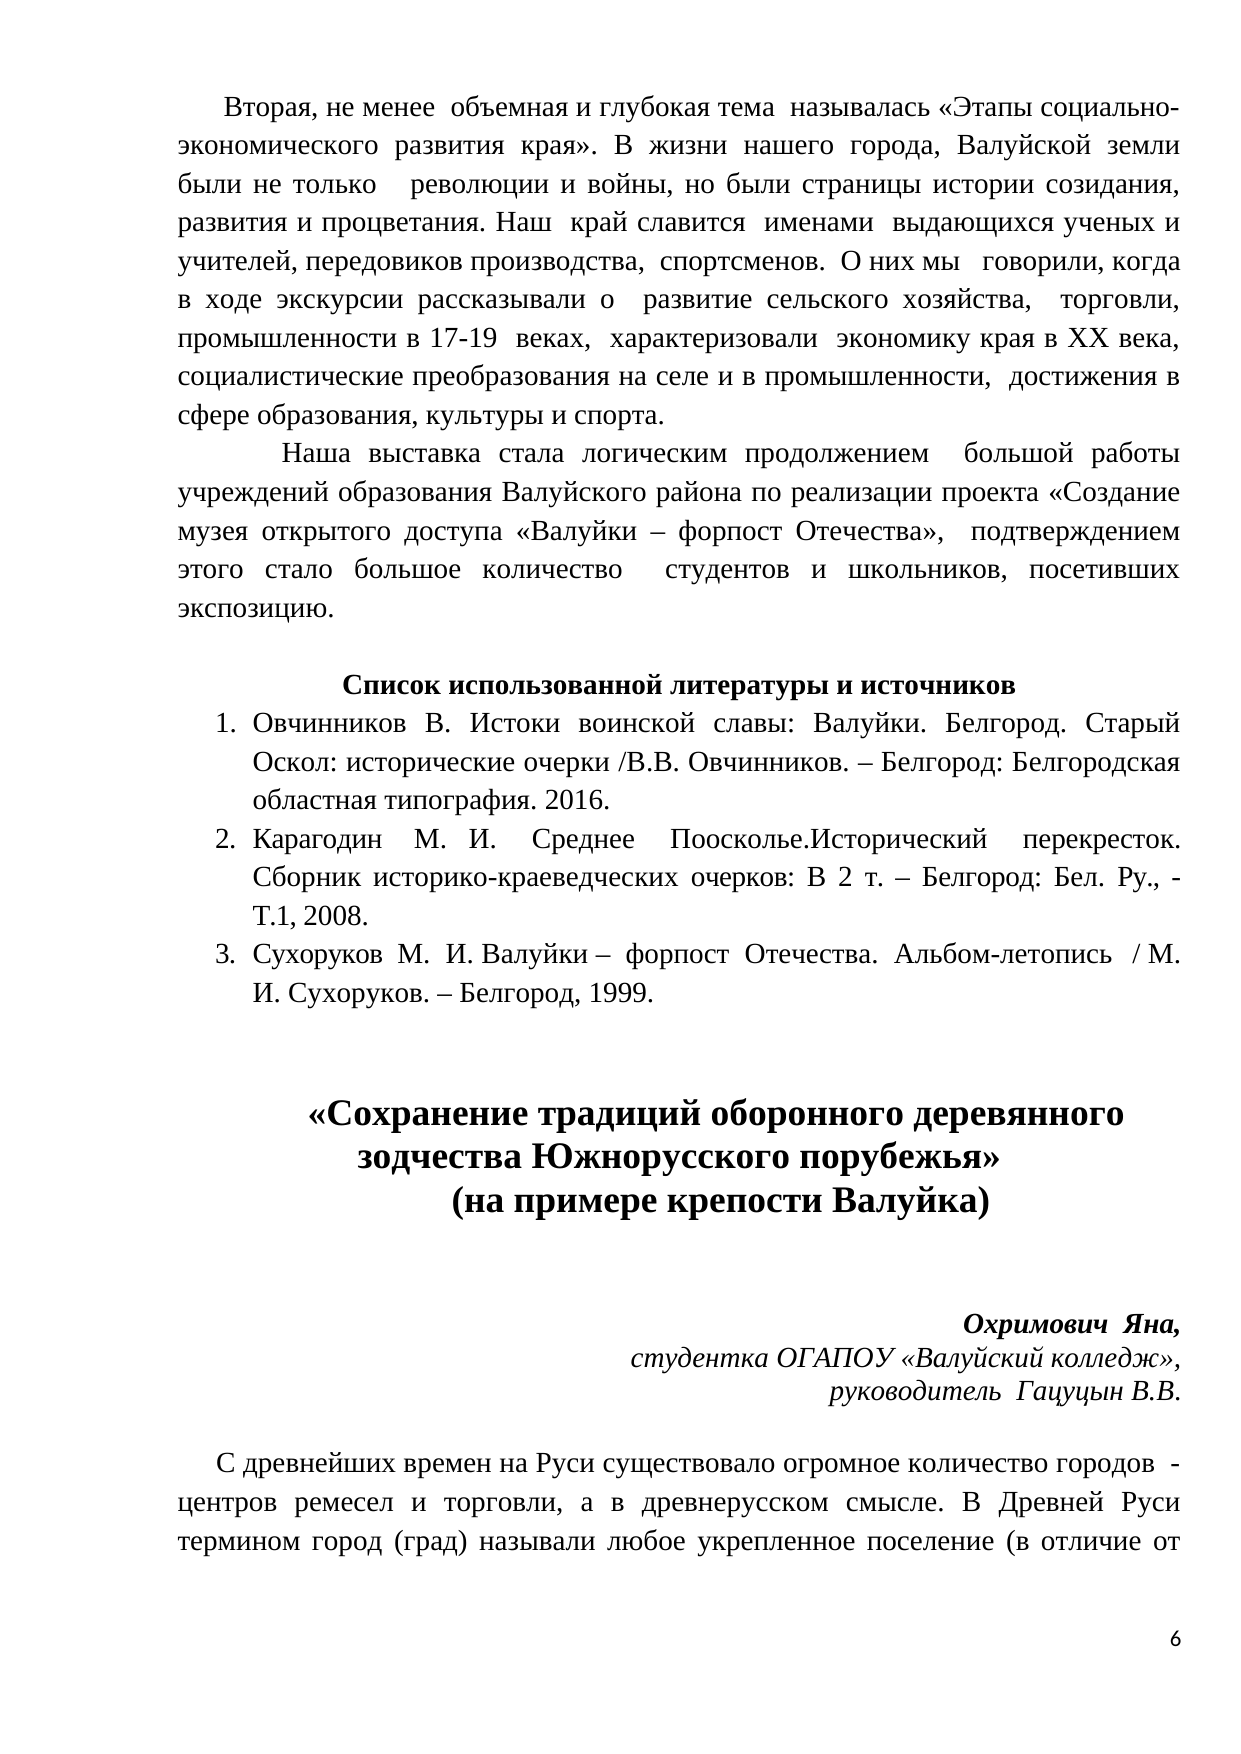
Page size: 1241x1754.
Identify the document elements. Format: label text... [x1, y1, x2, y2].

text руководитель Гацуцын В.В. [177, 1373, 1181, 1407]
list Карагодин М. И. Среднее Поосколье.Исторический перекресток. Сборник историко-краеведческих очерков: В 2 т. – Белгород: Бел. Ру., - Т.1, 2008. [215, 821, 1181, 932]
text Охримович Яна, [177, 1306, 1181, 1340]
text «Сохранение традиций оборонного деревянного зодчества Южнорусского порубежья» [177, 1091, 1181, 1177]
text Наша выставка стала логическим продолжением большой работы учреждений образования Валуйского района по реализации проекта «Создание музея открытого доступа «Валуйки – форпост Отечества», подтверждением этого стало большое количество студентов и школьников, посетивших экспозицию. [177, 436, 1181, 623]
list Сухоруков М. И. Валуйки – форпост Отечества. Альбом-летопись / М. И. Сухоруков. – Белгород, 1999. [215, 937, 1181, 1009]
text Вторая, не менее объемная и глубокая тема называлась «Этапы социально-экономического развития края». В жизни нашего города, Валуйской земли были не только революции и войны, но были страницы истории созидания, развития и процветания. Наш край славится именами выдающихся ученых и учителей, передовиков производства, спортсменов. О них мы говорили, когда в ходе экскурсии рассказывали о развитие сельского хозяйства, торговли, промышленности в 17-19 веках, характеризовали экономику края в ХХ века, социалистические преобразования на селе и в промышленности, достижения в сфере образования, культуры и спорта. [177, 89, 1181, 431]
text студентка ОГАПОУ «Валуйский колледж», [177, 1340, 1181, 1373]
list Овчинников В. Истоки воинской славы: Валуйки. Белгород. Старый Оскол: исторические очерки /В.В. Овчинников. – Белгород: Белгородская областная типография. 2016. [215, 705, 1181, 816]
text (на примере крепости Валуйка) [177, 1177, 1181, 1220]
text Список использованной литературы и источников [177, 667, 1181, 700]
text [177, 1446, 1181, 1556]
